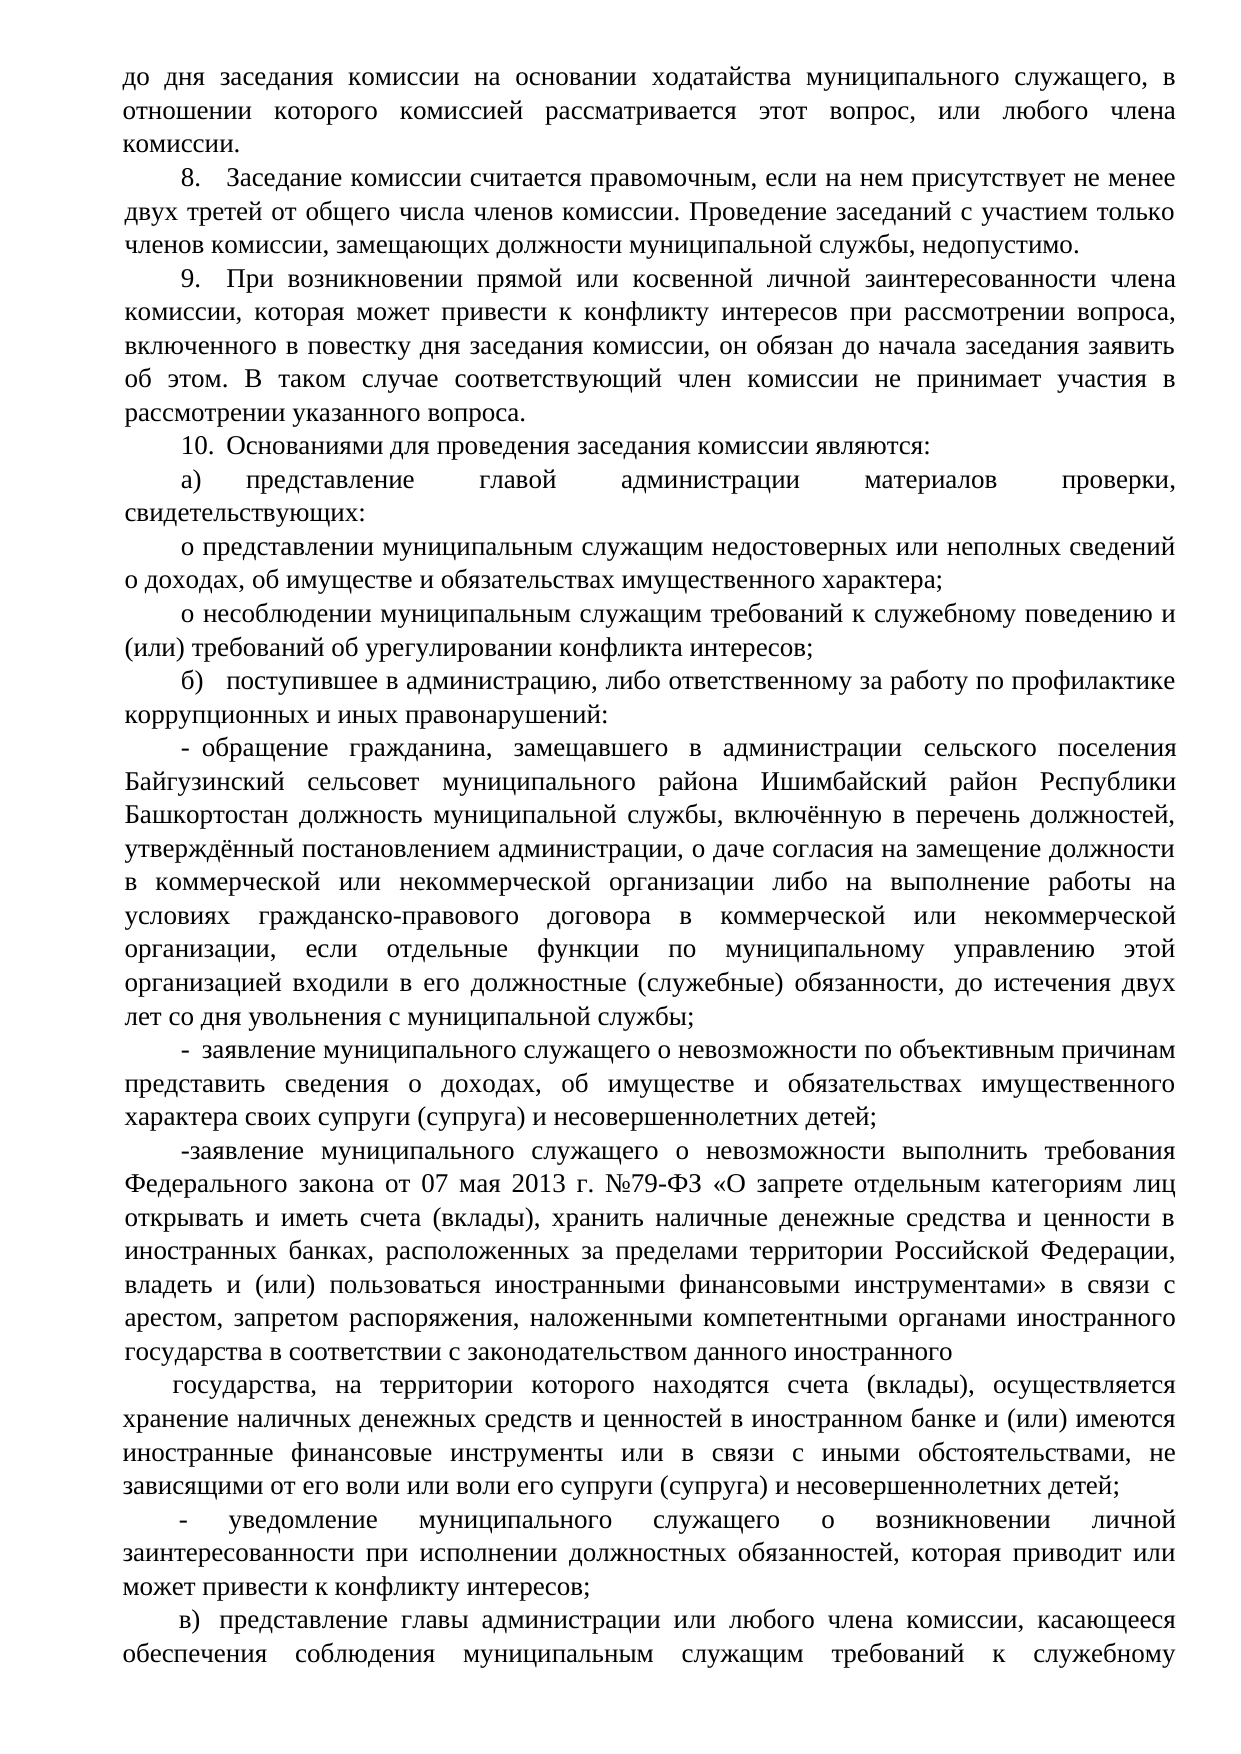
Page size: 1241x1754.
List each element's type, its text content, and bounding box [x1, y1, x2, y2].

text а) представление главой администрации материалов проверки, свидетельствующих: [124, 462, 1177, 529]
text -заявление муниципального служащего о невозможности выполнить требования Федерального закона от 07 мая 2013 г. №79-ФЗ «О запрете отдельным категориям лиц открывать и иметь счета (вклады), хранить наличные денежные средства и ценности в иностранных банках, расположенных за пределами территории Российской Федерации, владеть и (или) пользоваться иностранными финансовыми инструментами» в связи с арестом, запретом распоряжения, наложенными компетентными органами иностранного государства в соответствии с законодательством данного иностранного [124, 1132, 1177, 1367]
list Заседание комиссии считается правомочным, если на нем присутствует не менее двух третей от общего числа членов комиссии. Проведение заседаний с участием только членов комиссии, замещающих должности муниципальной службы, недопустимо. [124, 160, 1177, 260]
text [122, 59, 1177, 160]
list обращение гражданина, замещавшего в администрации сельского поселения Байгузинский сельсовет муниципального района Ишимбайский район Республики Башкортостан должность муниципальной службы, включённую в перечень должностей, утверждённый постановлением администрации, о даче согласия на замещение должности в коммерческой или некоммерческой организации либо на выполнение работы на условиях гражданско-правового договора в коммерческой или некоммерческой организации, если отдельные функции по муниципальному управлению этой организацией входили в его должностные (служебные) обязанности, до истечения двух лет со дня увольнения с муниципальной службы; [124, 730, 1177, 1032]
text б) поступившее в администрацию, либо ответственному за работу по профилактике коррупционных и иных правонарушений: [124, 663, 1177, 730]
text государства, на территории которого находятся счета (вклады), осуществляется хранение наличных денежных средств и ценностей в иностранном банке и (или) имеются иностранные финансовые инструменты или в связи с иными обстоятельствами, не зависящими от его воли или воли его супруги (супруга) и несовершеннолетних детей; [122, 1367, 1177, 1501]
text о представлении муниципальным служащим недостоверных или неполных сведений о доходах, об имуществе и обязательствах имущественного характера; [124, 529, 1177, 596]
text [122, 1602, 1177, 1669]
list При возникновении прямой или косвенной личной заинтересованности члена комиссии, которая может привести к конфликту интересов при рассмотрении вопроса, включенного в повестку дня заседания комиссии, он обязан до начала заседания заявить об этом. В таком случае соответствующий член комиссии не принимает участия в рассмотрении указанного вопроса. [124, 260, 1177, 428]
text о несоблюдении муниципальным служащим требований к служебному поведению и (или) требований об урегулировании конфликта интересов; [124, 596, 1177, 663]
text - уведомление муниципального служащего о возникновении личной заинтересованности при исполнении должностных обязанностей, которая приводит или может привести к конфликту интересов; [122, 1501, 1177, 1602]
list заявление муниципального служащего о невозможности по объективным причинам представить сведения о доходах, об имуществе и обязательствах имущественного характера своих супруги (супруга) и несовершеннолетних детей; [124, 1032, 1177, 1132]
list Основаниями для проведения заседания комиссии являются: [124, 428, 1181, 462]
